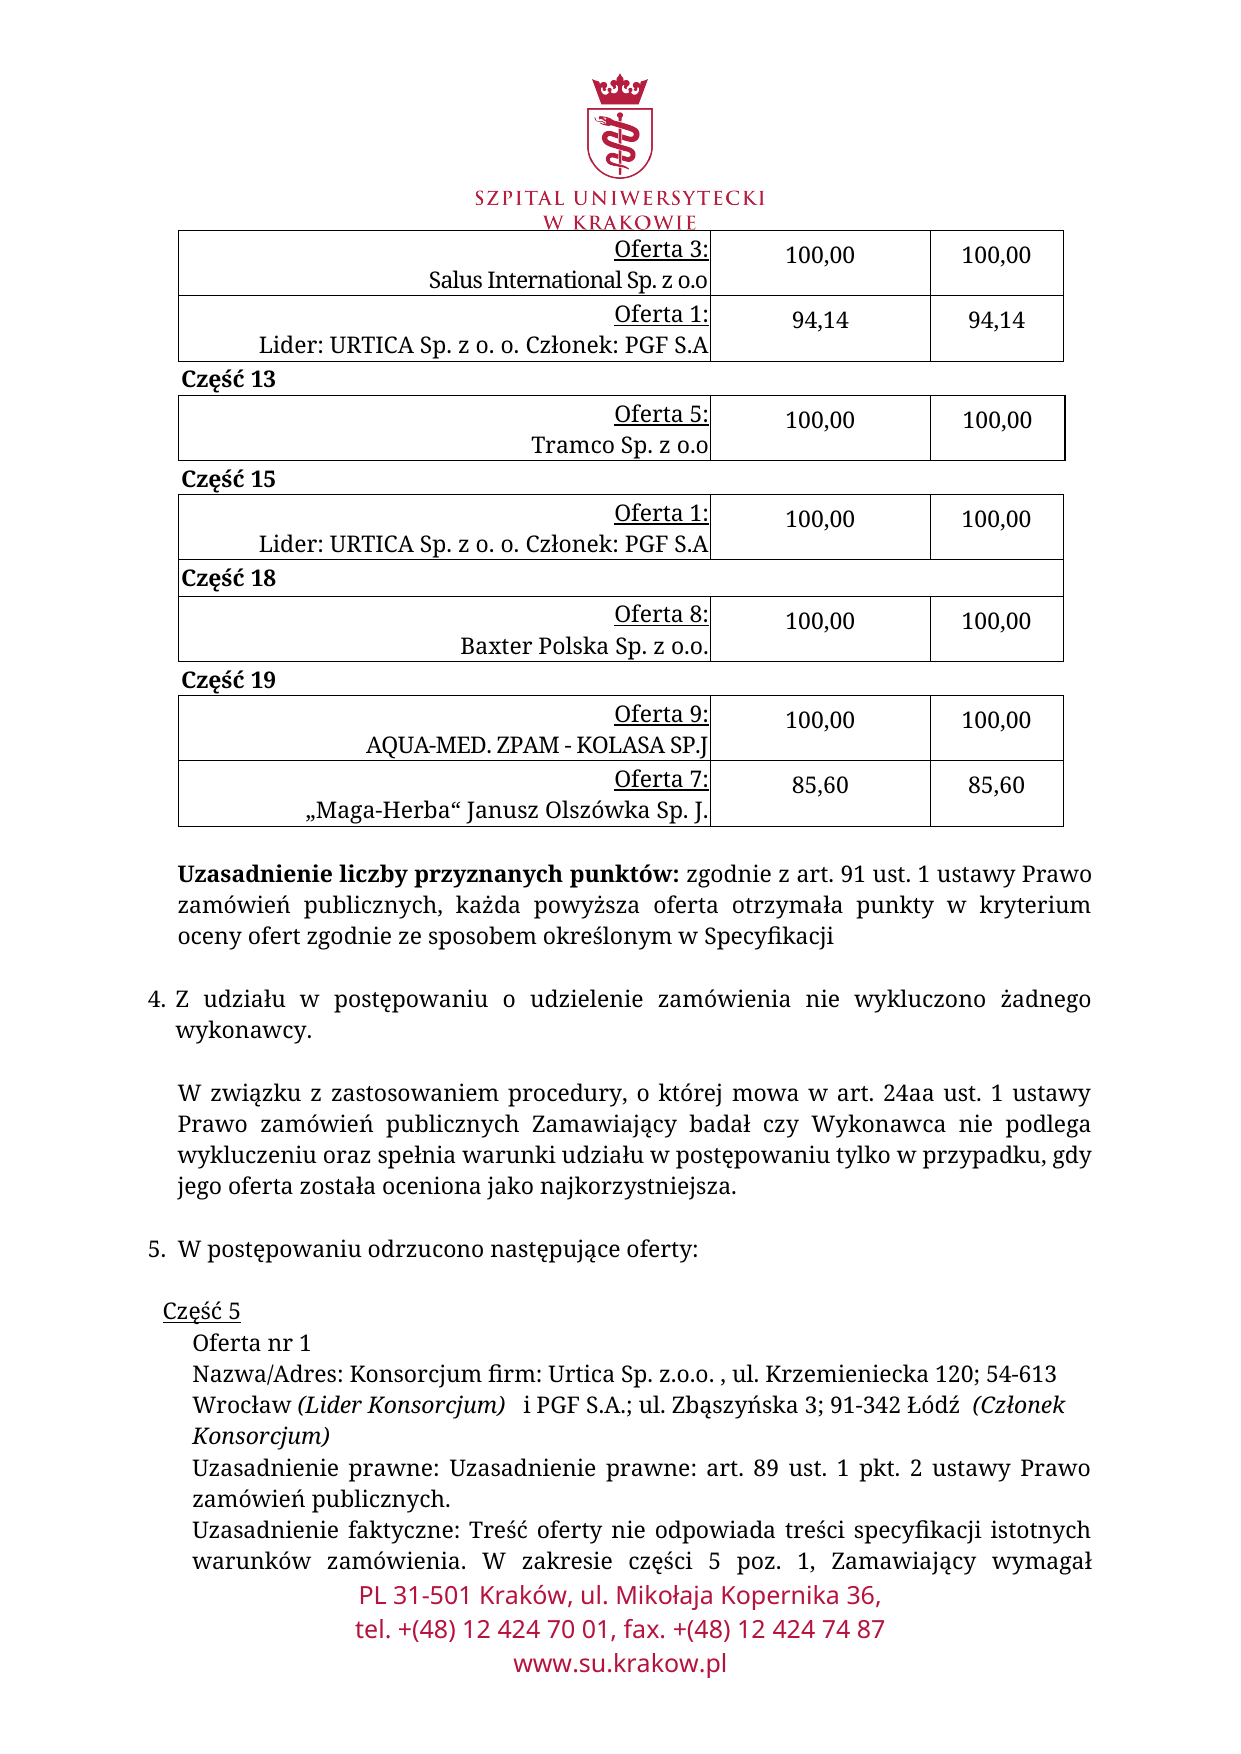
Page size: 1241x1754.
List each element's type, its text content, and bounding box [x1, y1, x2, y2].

table_cell Oferta 5: Tramco Sp. z o.o [179, 396, 710, 460]
table_cell 100,00 [931, 231, 1063, 295]
table_cell 100,00 [931, 396, 1064, 460]
list W związku z zastosowaniem procedury, o której mowa w art. 24aa ust. 1 ustawy Prawo zamówień publicznych Zamawiający badał czy Wykonawca nie podlega wykluczeniu oraz spełnia warunki udziału w postępowaniu tylko w przypadku, gdy jego oferta została oceniona jako najkorzystniejsza. [177, 1077, 1093, 1202]
text Uzasadnienie liczby przyznanych punktów: zgodnie z art. 91 ust. 1 ustawy Prawo zamówień publicznych, każda powyższa oferta otrzymała punkty w kryterium oceny ofert zgodnie ze sposobem określonym w Specyfikacji [177, 858, 1093, 952]
table_cell 100,00 [711, 396, 930, 460]
table_cell 94,14 [931, 296, 1063, 361]
list Oferta nr 1 [177, 1327, 1093, 1358]
table_cell 94,14 [711, 296, 930, 361]
table_cell 100,00 [711, 495, 930, 559]
table_cell 100,00 [931, 597, 1063, 661]
table_cell Część 18 [179, 560, 1063, 596]
text Uzasadnienie prawne: Uzasadnienie prawne: art. 89 ust. 1 pkt. 2 ustawy Prawo zamówień publicznych. [192, 1452, 1093, 1514]
table_cell 85,60 [931, 761, 1063, 826]
table_cell 85,60 [711, 761, 930, 826]
table_cell Oferta 8: Baxter Polska Sp. z o.o. [179, 597, 710, 661]
text Nazwa/Adres: Konsorcjum firm: Urtica Sp. z.o.o. , ul. Krzemieniecka 120; 54-613 Wrocław (Lider Konsorcjum) i PGF S.A.; ul. Zbąszyńska 3; 91-342 Łódź (Członek Konsorcjum) [192, 1358, 1093, 1452]
table_cell Oferta 7: „Maga-Herba“ Janusz Olszówka Sp. J. [179, 761, 710, 826]
table_cell Oferta 3: Salus International Sp. z o.o [179, 231, 710, 295]
table_cell Część 15 [179, 461, 1065, 494]
table_cell 100,00 [711, 231, 930, 295]
list Część 5 [162, 1295, 1093, 1327]
table_cell 100,00 [711, 696, 930, 760]
table_cell Oferta 9: AQUA-MED. ZPAM - KOLASA SP.J [179, 696, 710, 760]
table_cell 100,00 [711, 597, 930, 661]
table_cell Część 19 [179, 661, 1065, 695]
table_cell Oferta 1: Lider: URTICA Sp. z o. o. Członek: PGF S.A [179, 296, 710, 361]
list W postępowaniu odrzucono następujące oferty: [148, 1233, 1093, 1264]
table_cell 100,00 [931, 696, 1063, 760]
table_cell 100,00 [931, 495, 1063, 559]
picture [475, 73, 765, 230]
table_cell Część 13 [179, 361, 1065, 395]
table_cell Oferta 1: Lider: URTICA Sp. z o. o. Członek: PGF S.A [179, 495, 710, 559]
list Z udziału w postępowaniu o udzielenie zamówienia nie wykluczono żadnego wykonawcy. [148, 983, 1093, 1045]
